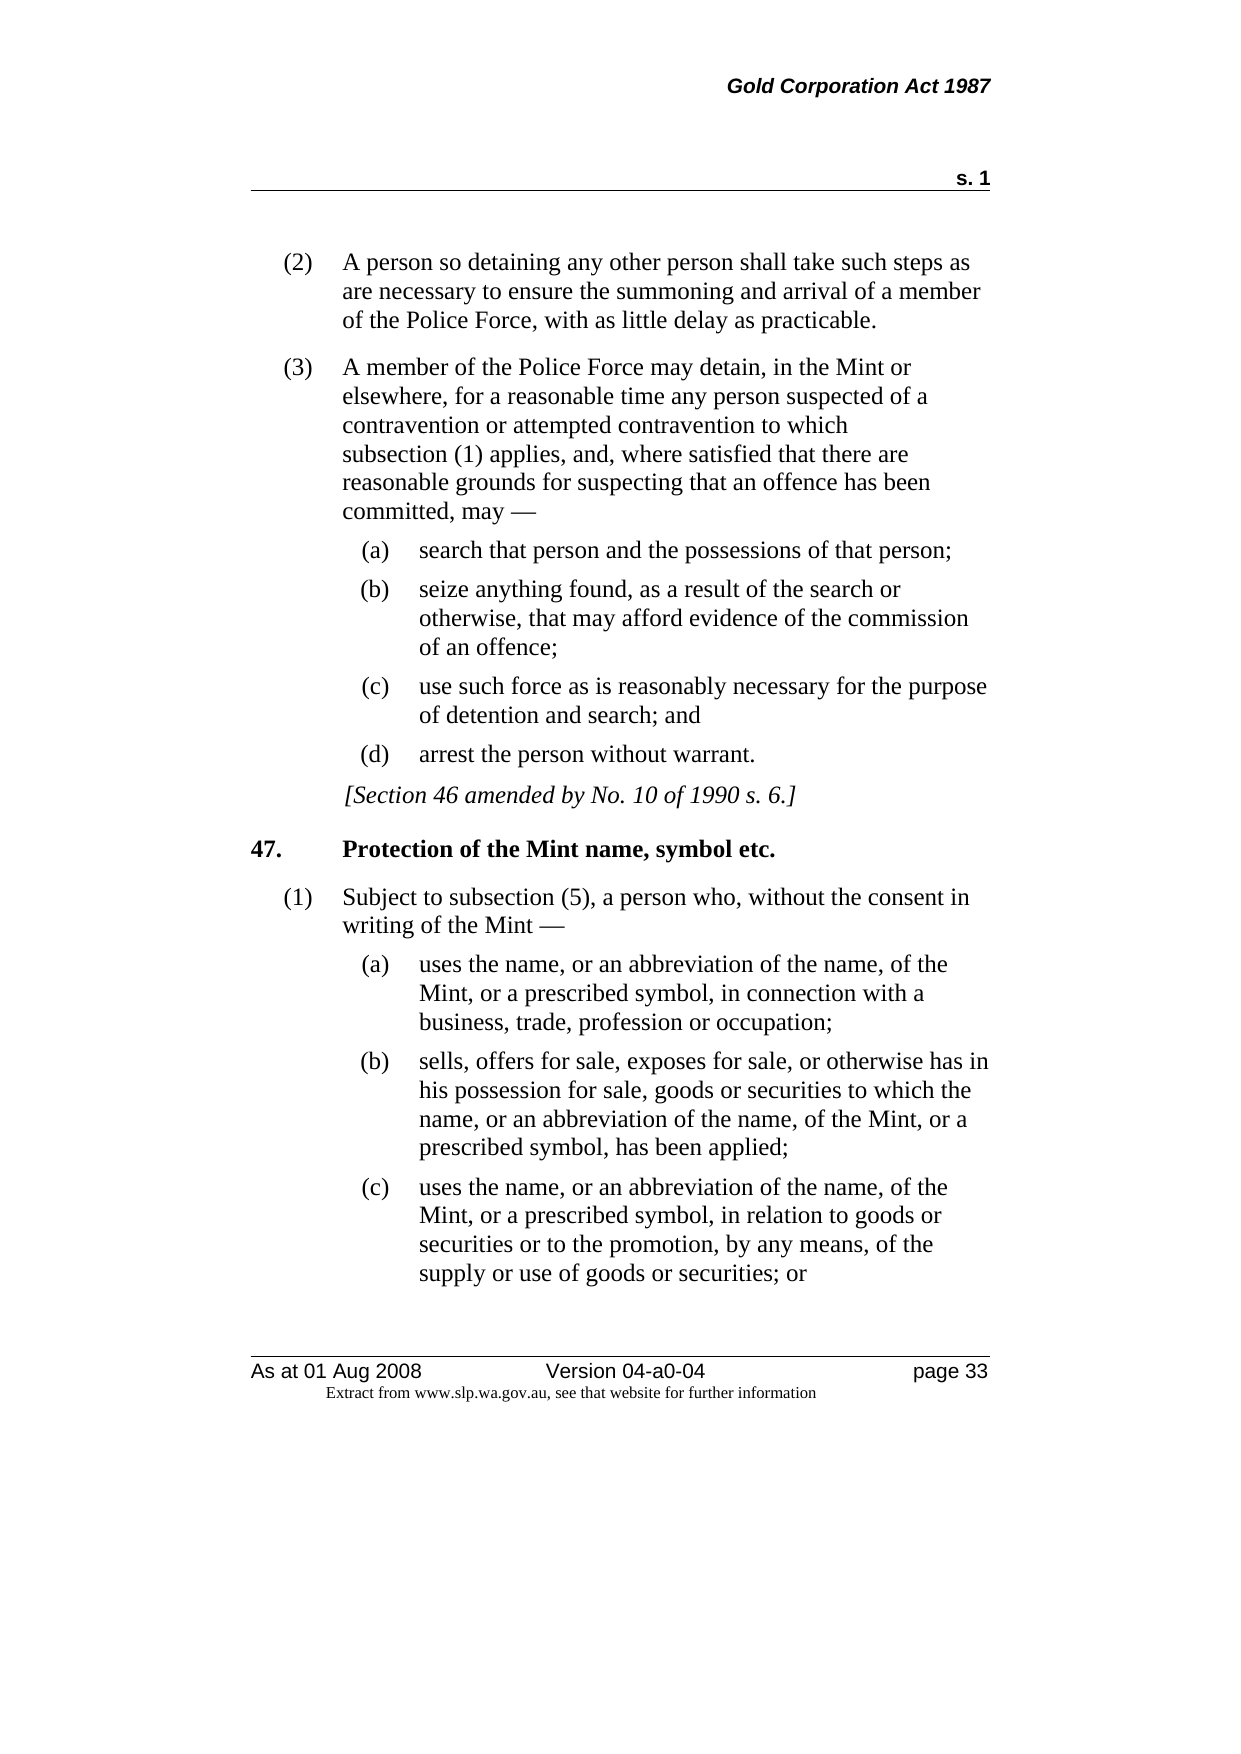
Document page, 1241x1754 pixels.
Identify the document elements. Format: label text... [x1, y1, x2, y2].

text (3) A member of the Police Force may detain, in the Mint or elsewhere, for a reasonable time any person suspected of a contravention or attempted contravention to which subsection (1) applies, and, where satisfied that there are reasonable grounds for suspecting that an offence has been committed, may — [251, 352, 990, 525]
subtitle 47. Protection of the Mint name, symbol etc. [251, 834, 990, 863]
text (c) use such force as is reasonably necessary for the purpose of detention and search; and [251, 671, 990, 729]
text (d) arrest the person without warrant. [251, 739, 990, 768]
text (1) Subject to subsection (5), a person who, without the consent in writing of the Mint — [251, 882, 990, 939]
text (b) seize anything found, as a result of the search or otherwise, that may afford evidence of the commission of an offence; [251, 574, 990, 661]
text (a) search that person and the possessions of that person; [251, 535, 990, 564]
text (a) uses the name, or an abbreviation of the name, of the Mint, or a prescribed symbol, in connection with a business, trade, profession or occupation; [251, 949, 990, 1036]
text (2) A person so detaining any other person shall take such steps as are necessary to ensure the summoning and arrival of a member of the Police Force, with as little delay as practicable. [251, 247, 990, 334]
text [Section 46 amended by No. 10 of 1990 s. 6.] [251, 780, 990, 809]
text (c) uses the name, or an abbreviation of the name, of the Mint, or a prescribed symbol, in relation to goods or securities or to the promotion, by any means, of the supply or use of goods or securities; or [251, 1172, 990, 1287]
text (b) sells, offers for sale, exposes for sale, or otherwise has in his possession for sale, goods or securities to which the name, or an abbreviation of the name, of the Mint, or a prescribed symbol, has been applied; [251, 1046, 990, 1161]
